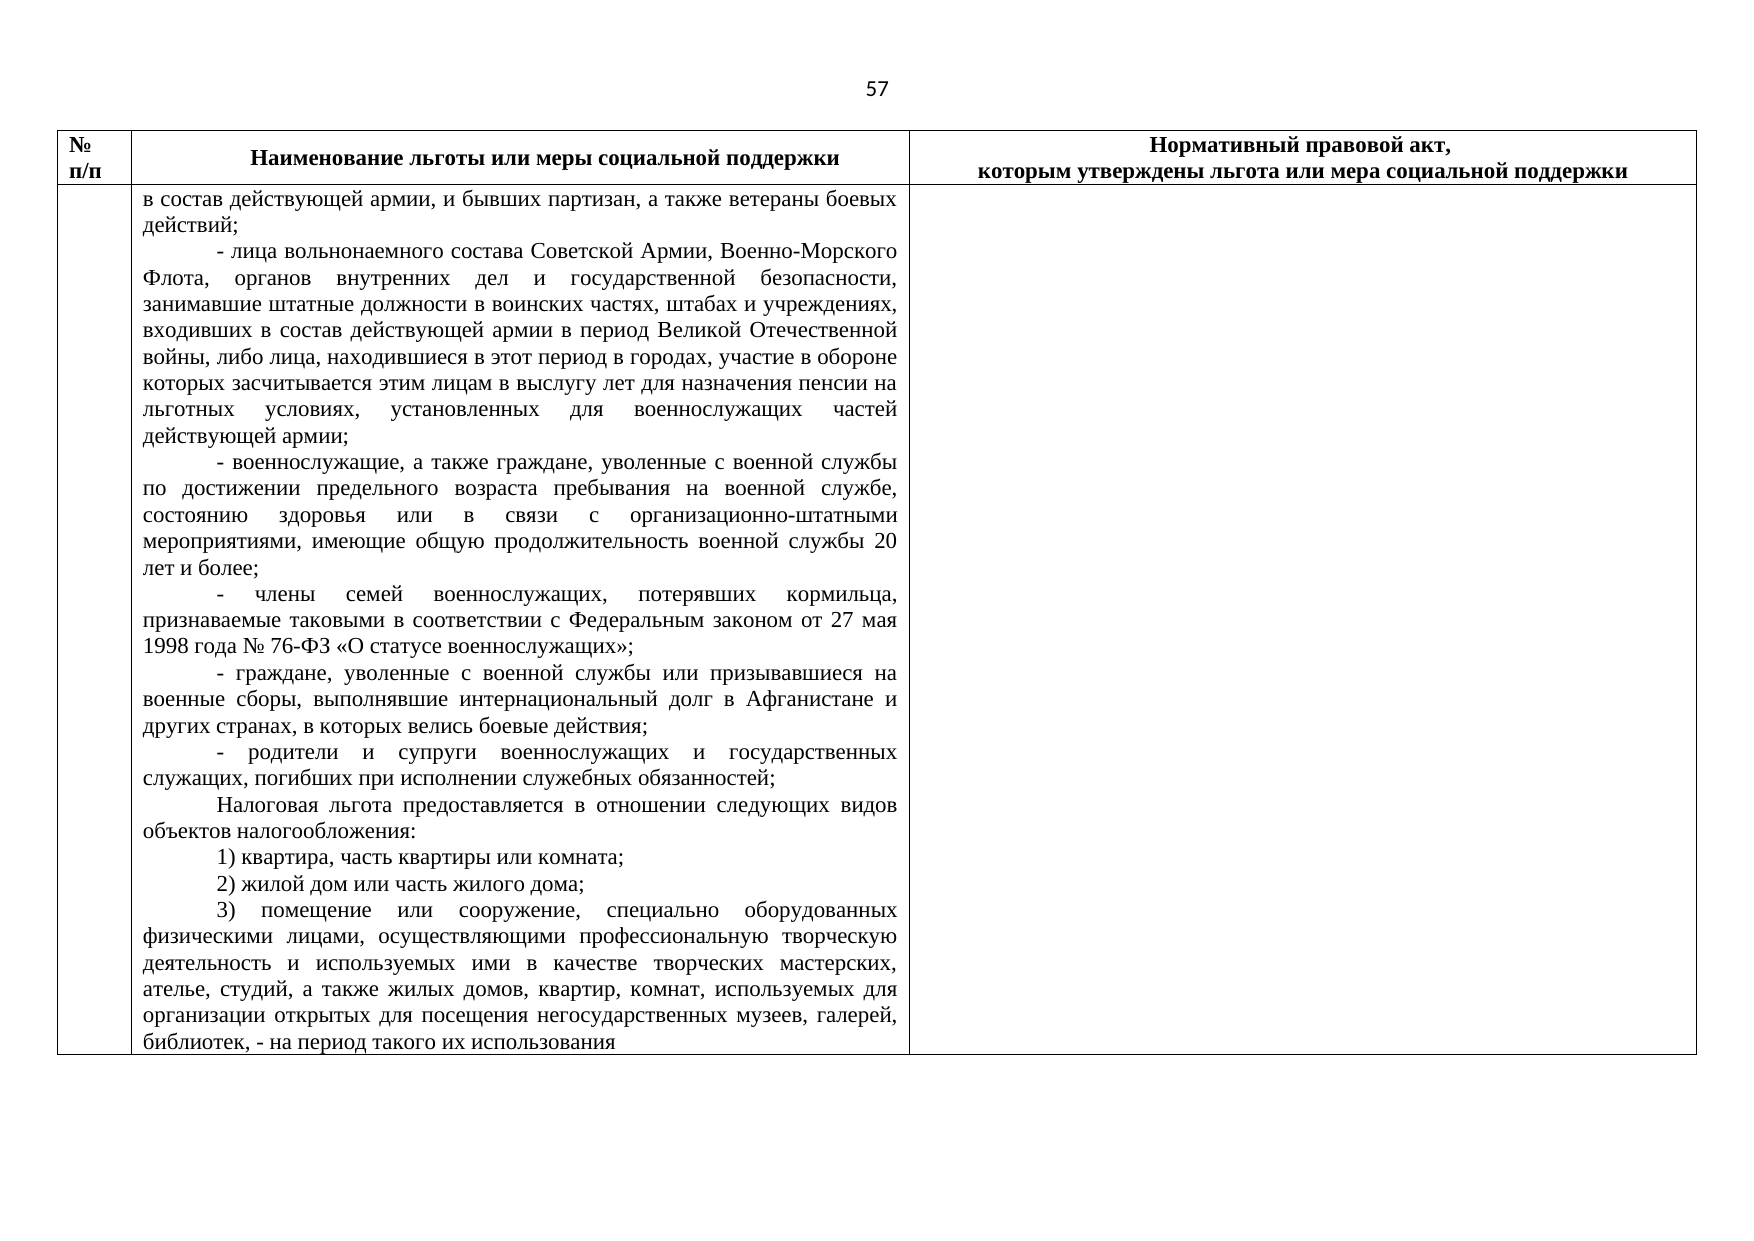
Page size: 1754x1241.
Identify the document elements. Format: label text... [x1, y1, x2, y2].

table_header Нормативный правовой акт, которым утверждены льгота или мера социальной поддержки [910, 131, 1696, 183]
table_cell [58, 185, 131, 1054]
table_header Наименование льготы или меры социальной поддержки [132, 131, 909, 183]
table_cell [910, 185, 1696, 1054]
table_header № п/п [58, 131, 131, 183]
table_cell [132, 185, 909, 1054]
